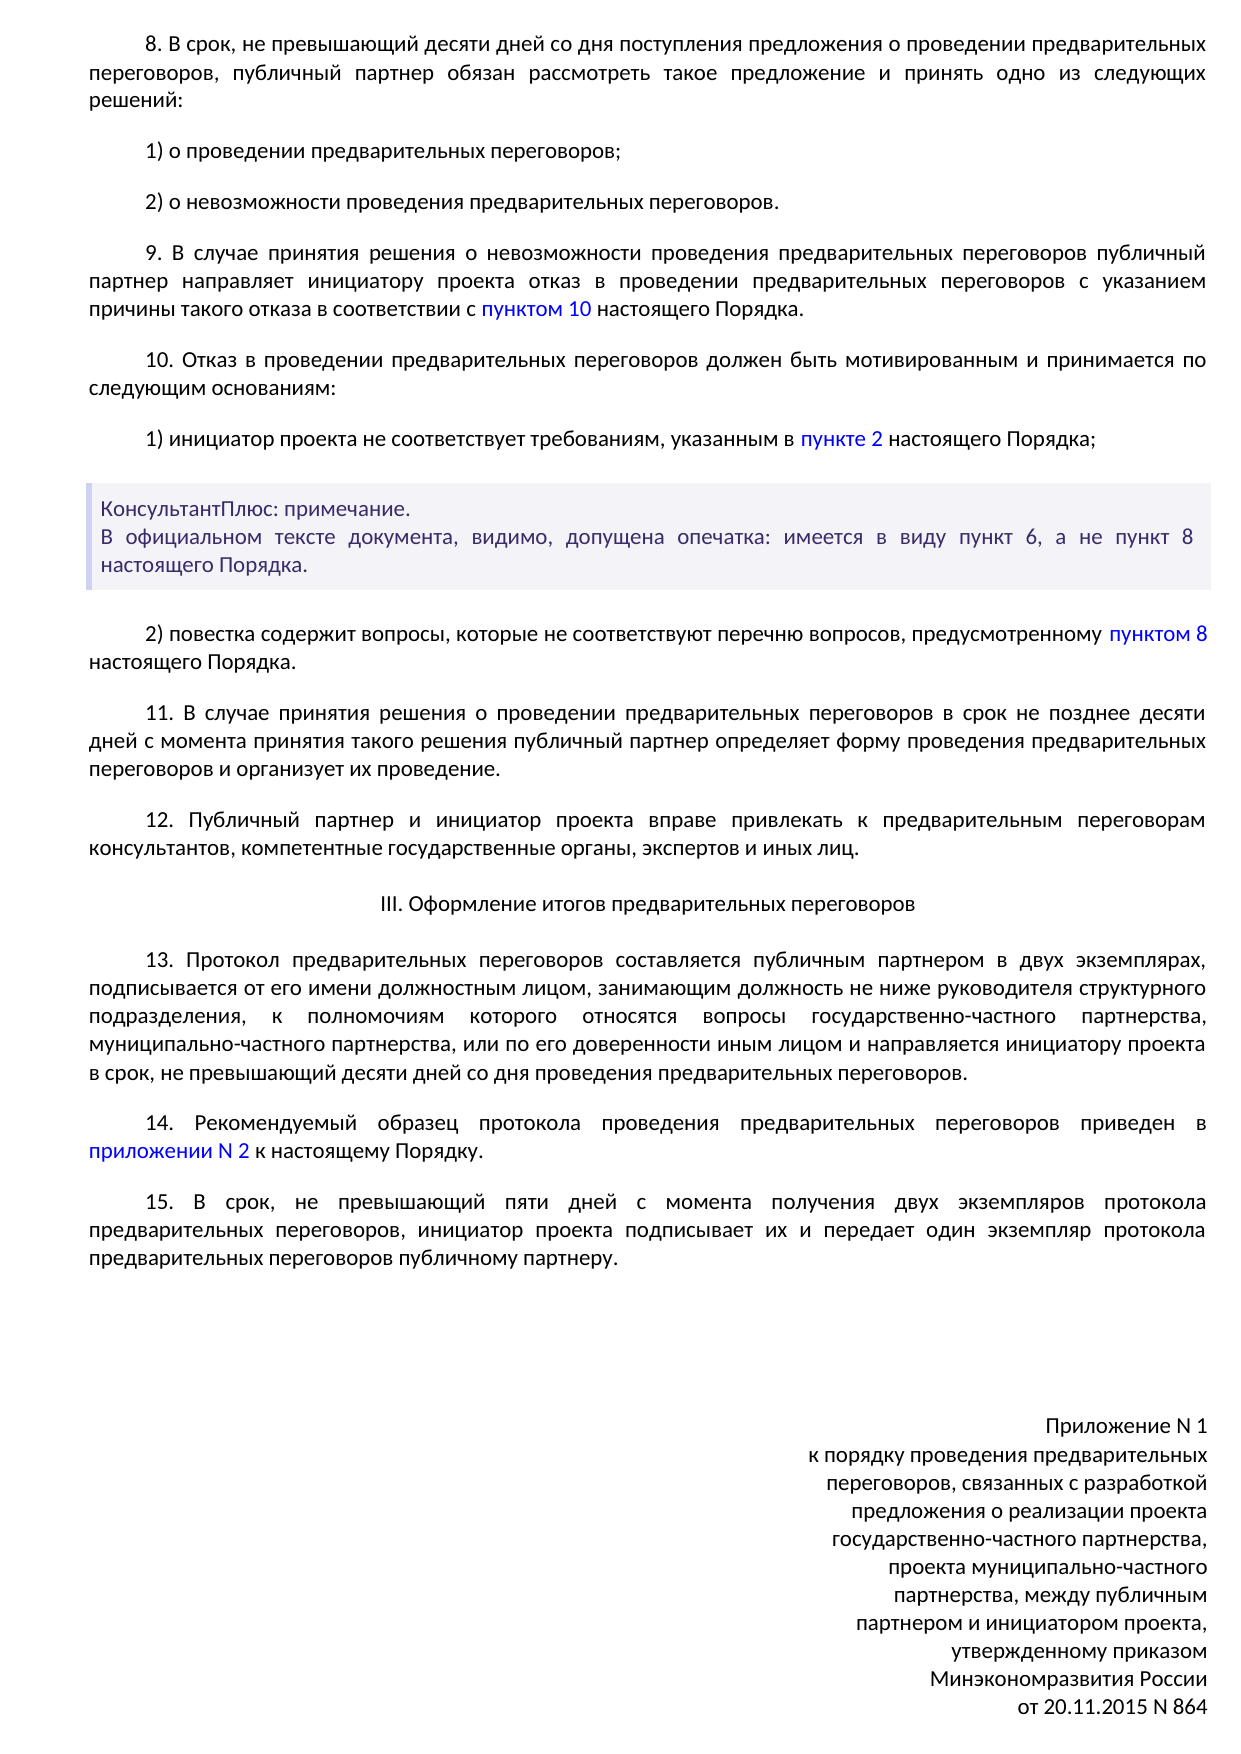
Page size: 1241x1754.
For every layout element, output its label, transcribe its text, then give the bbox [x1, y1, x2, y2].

text 8. В срок, не превышающий десяти дней со дня поступления предложения о проведении предварительных переговоров, публичный партнер обязан рассмотреть такое предложение и принять одно из следующих решений: [89, 29, 1208, 114]
text 1) о проведении предварительных переговоров; [89, 137, 1208, 164]
text Минэкономразвития России [89, 1664, 1208, 1692]
text партнером и инициатором проекта, [89, 1608, 1208, 1636]
text 15. В срок, не превышающий пяти дней с момента получения двух экземпляров протокола предварительных переговоров, инициатор проекта подписывает их и передает один экземпляр протокола предварительных переговоров публичному партнеру. [89, 1187, 1208, 1272]
text партнерства, между публичным [89, 1580, 1208, 1608]
text предложения о реализации проекта [89, 1496, 1208, 1524]
text переговоров, связанных с разработкой [89, 1468, 1208, 1496]
text 1) инициатор проекта не соответствует требованиям, указанным в пункте 2 настоящего Порядка; [89, 424, 1208, 452]
text утвержденному приказом [89, 1636, 1208, 1664]
text 2) повестка содержит вопросы, которые не соответствуют перечню вопросов, предусмотренному пунктом 8 настоящего Порядка. [89, 619, 1208, 676]
text к порядку проведения предварительных [89, 1440, 1208, 1468]
text 9. В случае принятия решения о невозможности проведения предварительных переговоров публичный партнер направляет инициатору проекта отказ в проведении предварительных переговоров с указанием причины такого отказа в соответствии с пунктом 10 настоящего Порядка. [89, 238, 1208, 322]
text проекта муниципально-частного [89, 1552, 1208, 1580]
text 10. Отказ в проведении предварительных переговоров должен быть мотивированным и принимается по следующим основаниям: [89, 345, 1208, 401]
text Приложение N 1 [89, 1412, 1208, 1440]
text государственно-частного партнерства, [89, 1524, 1208, 1552]
text 2) о невозможности проведения предварительных переговоров. [89, 187, 1208, 216]
text III. Оформление итогов предварительных переговоров [89, 889, 1208, 917]
text 11. В случае принятия решения о проведении предварительных переговоров в срок не позднее десяти дней с момента принятия такого решения публичный партнер определяет форму проведения предварительных переговоров и организует их проведение. [89, 698, 1208, 782]
text 13. Протокол предварительных переговоров составляется публичным партнером в двух экземплярах, подписывается от его имени должностным лицом, занимающим должность не ниже руководителя структурного подразделения, к полномочиям которого относятся вопросы государственно-частного партнерства, муниципально-частного партнерства, или по его доверенности иным лицом и направляется инициатору проекта в срок, не превышающий десяти дней со дня проведения предварительных переговоров. [89, 946, 1208, 1086]
text 14. Рекомендуемый образец протокола проведения предварительных переговоров приведен в приложении N 2 к настоящему Порядку. [89, 1108, 1208, 1164]
table_header КонсультантПлюс: примечание. В официальном тексте документа, видимо, допущена опечатка: имеется в виду пункт 6, а не пункт 8 настоящего Порядка. [92, 483, 1205, 590]
text 12. Публичный партнер и инициатор проекта вправе привлекать к предварительным переговорам консультантов, компетентные государственные органы, экспертов и иных лиц. [89, 805, 1208, 861]
text от 20.11.2015 N 864 [89, 1692, 1208, 1720]
